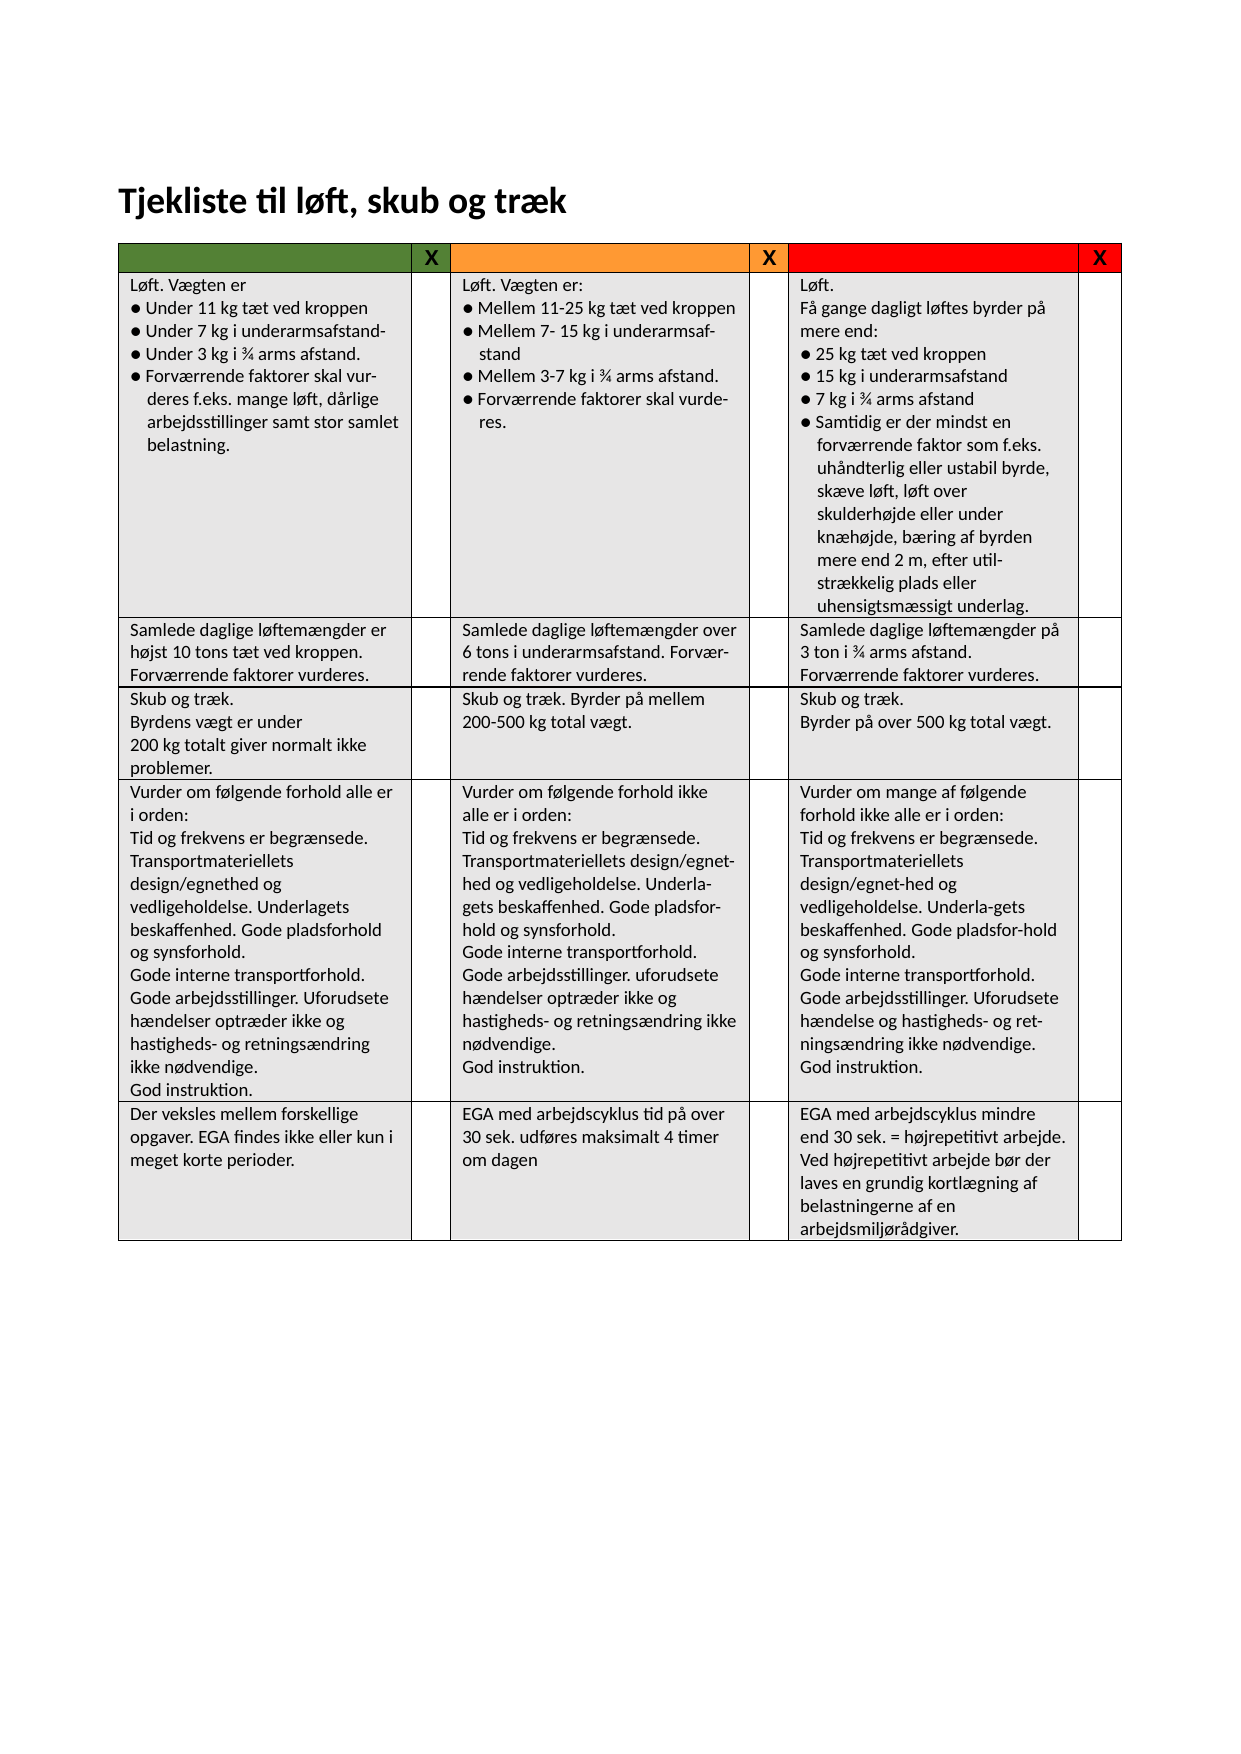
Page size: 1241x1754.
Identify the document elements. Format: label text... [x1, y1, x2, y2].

table_header X [750, 244, 788, 272]
text Tjekliste til løft, skub og træk [118, 177, 1122, 223]
table_cell EGA med arbejdscyklus mindre end 30 sek. = højrepetitivt arbejde. Ved højrepetitivt arbejde bør der laves en grundig kortlægning af belastningerne af en arbejdsmiljørådgiver. [789, 1102, 1078, 1239]
table_cell [1079, 618, 1121, 686]
table_cell [412, 780, 450, 1101]
table_cell Der veksles mellem forskellige opgaver. EGA findes ikke eller kun i meget korte perioder. [119, 1102, 411, 1239]
table_cell Samlede daglige løftemængder er højst 10 tons tæt ved kroppen. Forværrende faktorer vurderes. [119, 618, 411, 686]
table_cell [412, 688, 450, 779]
table_header X [1079, 244, 1121, 272]
table_cell [412, 1102, 450, 1239]
table_header X [412, 244, 450, 272]
table_cell EGA med arbejdscyklus tid på over 30 sek. udføres maksimalt 4 timer om dagen [451, 1102, 749, 1239]
table_cell [750, 688, 788, 779]
table_cell Vurder om følgende forhold ikke alle er i orden: Tid og frekvens er begrænsede. Transportmateriellets design/egnet-hed og vedligeholdelse. Underla-gets beskaffenhed. Gode pladsfor-hold og synsforhold. Gode interne transportforhold. Gode arbejdsstillinger. uforudsete hændelser optræder ikke og hastigheds- og retningsændring ikke nødvendige. God instruktion. [451, 780, 749, 1101]
table_cell [412, 618, 450, 686]
table_cell [750, 780, 788, 1101]
table_cell [1079, 1102, 1121, 1239]
table_cell [750, 618, 788, 686]
table_header [119, 244, 411, 272]
table_cell [412, 273, 450, 617]
table_cell [1079, 688, 1121, 779]
table_cell Samlede daglige løftemængder over 6 tons i underarmsafstand. Forvær-rende faktorer vurderes. [451, 618, 749, 686]
table_cell Løft. Vægten er: ● Mellem 11-25 kg tæt ved kroppen ● Mellem 7- 15 kg i underarmsaf- stand ● Mellem 3-7 kg i ¾ arms afstand. ● Forværrende faktorer skal vurde- res. [451, 273, 749, 617]
table_cell Samlede daglige løftemængder på 3 ton i ¾ arms afstand. Forværrende faktorer vurderes. [789, 618, 1078, 686]
table_cell [750, 1102, 788, 1239]
table_cell Skub og træk. Byrder på mellem 200-500 kg total vægt. [451, 688, 749, 779]
table_header [789, 244, 1078, 272]
table_cell Skub og træk. Byrder på over 500 kg total vægt. [789, 688, 1078, 779]
table_cell [1079, 273, 1121, 617]
table_cell Vurder om følgende forhold alle er i orden: Tid og frekvens er begrænsede. Transportmateriellets design/egnethed og vedligeholdelse. Underlagets beskaffenhed. Gode pladsforhold og synsforhold. Gode interne transportforhold. Gode arbejdsstillinger. Uforudsete hændelser optræder ikke og hastigheds- og retningsændring ikke nødvendige. God instruktion. [119, 780, 411, 1101]
table_header [451, 244, 749, 272]
table_cell Vurder om mange af følgende forhold ikke alle er i orden: Tid og frekvens er begrænsede. Transportmateriellets design/egnet-hed og vedligeholdelse. Underla-gets beskaffenhed. Gode pladsfor-hold og synsforhold. Gode interne transportforhold. Gode arbejdsstillinger. Uforudsete hændelse og hastigheds- og ret-ningsændring ikke nødvendige. God instruktion. [789, 780, 1078, 1101]
table_cell [750, 273, 788, 617]
table_cell [1079, 780, 1121, 1101]
table_cell Skub og træk. Byrdens vægt er under 200 kg totalt giver normalt ikke problemer. [119, 688, 411, 779]
table_cell Løft. Få gange dagligt løftes byrder på mere end: ● 25 kg tæt ved kroppen ● 15 kg i underarmsafstand ● 7 kg i ¾ arms afstand ● Samtidig er der mindst en forværrende faktor som f.eks. uhåndterlig eller ustabil byrde, skæve løft, løft over skulderhøjde eller under knæhøjde, bæring af byrden mere end 2 m, efter util- strækkelig plads eller uhensigtsmæssigt underlag. [789, 273, 1078, 617]
table_cell Løft. Vægten er ● Under 11 kg tæt ved kroppen ● Under 7 kg i underarmsafstand- ● Under 3 kg i ¾ arms afstand. ● Forværrende faktorer skal vur- deres f.eks. mange løft, dårlige arbejdsstillinger samt stor samlet belastning. [119, 273, 411, 617]
